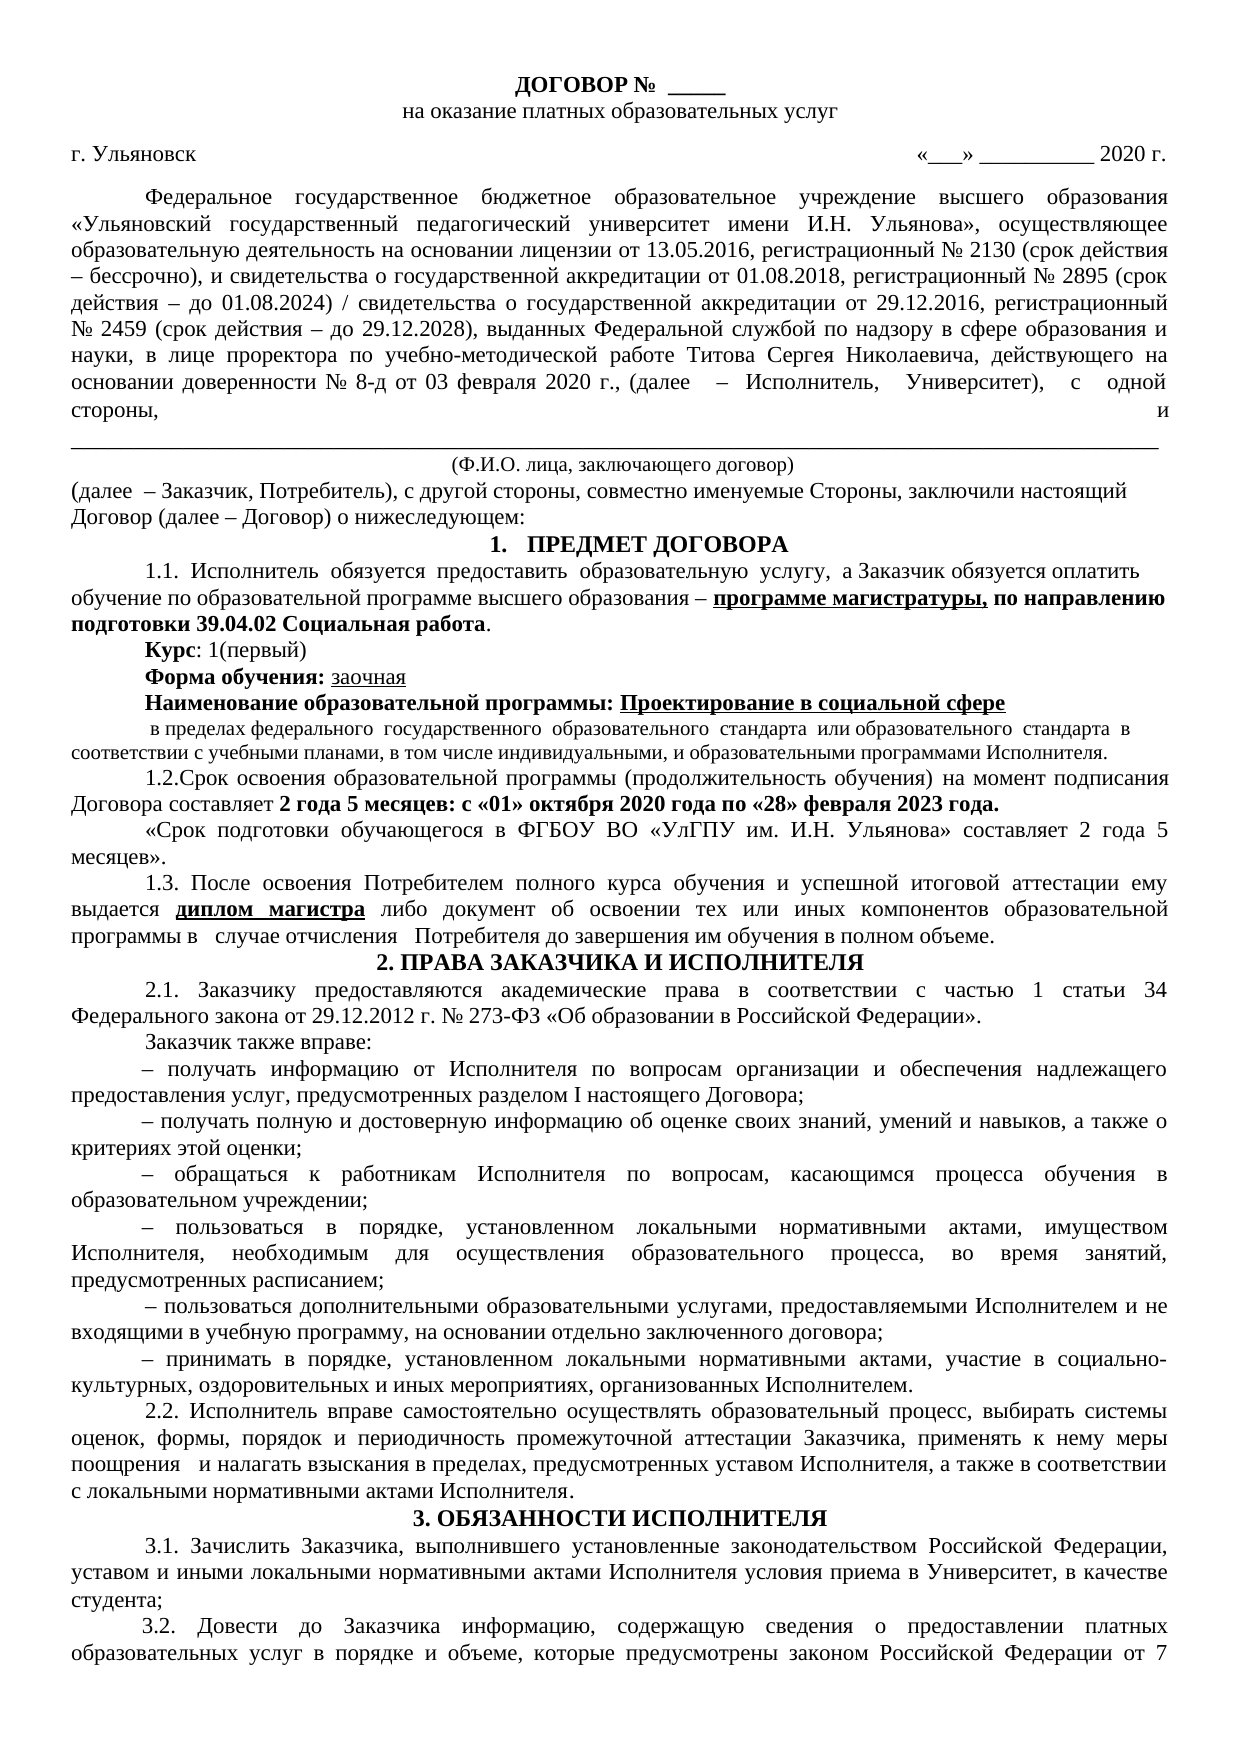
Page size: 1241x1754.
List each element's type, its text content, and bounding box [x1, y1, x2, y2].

text в пределах федерального государственного образовательного стандарта или образовательного стандарта в соответствии с учебными планами, в том числе индивидуальными, и образовательными программами Исполнителя. [71, 716, 1169, 764]
text Форма обучения: заочная [71, 663, 1169, 689]
list ПРЕДМЕТ ДОГОВОРА [108, 530, 1169, 557]
text 3. ОБЯЗАННОСТИ ИСПОЛНИТЕЛЯ [71, 1504, 1169, 1532]
text (далее – Заказчик, Потребитель), с другой стороны, совместно именуемые Стороны, заключили настоящий Договор (далее – Договор) о нижеследующем: [71, 476, 1169, 530]
text (Ф.И.О. лица, заключающего договор) [71, 452, 1169, 476]
text «Срок подготовки обучающегося в ФГБОУ ВО «УлГПУ им. И.Н. Ульянова» составляет 2 года 5 месяцев». [71, 816, 1169, 869]
text – получать информацию от Исполнителя по вопросам организации и обеспечения надлежащего предоставления услуг, предусмотренных разделом I настоящего Договора; [71, 1055, 1169, 1107]
text г. Ульяновск «___» __________ 2020 г. [71, 140, 1169, 167]
text 2.2. Исполнитель вправе самостоятельно осуществлять образовательный процесс, выбирать системы оценок, формы, порядок и периодичность промежуточной аттестации Заказчика, применять к нему меры поощрения и налагать взыскания в пределах, предусмотренных уставом Исполнителя, а также в соответствии с локальными нормативными актами Исполнителя. [71, 1397, 1169, 1504]
text 1.2.Срок освоения образовательной программы (продолжительность обучения) на момент подписания Договора составляет 2 года 5 месяцев: с «01» октября 2020 года по «28» февраля 2023 года. [71, 764, 1169, 816]
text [71, 1613, 1169, 1665]
text 2.1. Заказчику предоставляются академические права в соответствии с частью 1 статьи 34 Федерального закона от 29.12.2012 г. № 273-ФЗ «Об образовании в Российской Федерации». [71, 976, 1169, 1028]
text 1.3. После освоения Потребителем полного курса обучения и успешной итоговой аттестации ему выдается диплом магистра либо документ об освоении тех или иных компонентов образовательной программы в случае отчисления Потребителя до завершения им обучения в полном объеме. [71, 869, 1169, 948]
text – пользоваться дополнительными образовательными услугами, предоставляемыми Исполнителем и не входящими в учебную программу, на основании отдельно заключенного договора; [71, 1292, 1169, 1345]
text 1.1. Исполнитель обязуется предоставить образовательную услугу, а Заказчик обязуется оплатить обучение по образовательной программе высшего образования – программе магистратуры, по направлению подготовки 39.04.02 Социальная работа. [71, 557, 1169, 636]
text Наименование образовательной программы: Проектирование в социальной сфере [71, 689, 1169, 716]
text – пользоваться в порядке, установленном локальными нормативными актами, имуществом Исполнителя, необходимым для осуществления образовательного процесса, во время занятий, предусмотренных расписанием; [71, 1213, 1169, 1292]
text – принимать в порядке, установленном локальными нормативными актами, участие в социально-культурных, оздоровительных и иных мероприятиях, организованных Исполнителем. [71, 1345, 1169, 1397]
text – обращаться к работникам Исполнителя по вопросам, касающимся процесса обучения в образовательном учреждении; [71, 1160, 1169, 1213]
text – получать полную и достоверную информацию об оценке своих знаний, умений и навыков, а также о критериях этой оценки; [71, 1107, 1169, 1160]
text Курс: 1(первый) [71, 636, 1169, 663]
text Заказчик также вправе: [71, 1028, 1169, 1055]
text Федеральное государственное бюджетное образовательное учреждение высшего образования «Ульяновский государственный педагогический университет имени И.Н. Ульянова», осуществляющее образовательную деятельность на основании лицензии от 13.05.2016, регистрационный № 2130 (срок действия – бессрочно), и свидетельства о государственной аккредитации от 01.08.2018, регистрационный № 2895 (срок действия – до 01.08.2024) / свидетельства о государственной аккредитации от 29.12.2016, регистрационный № 2459 (срок действия – до 29.12.2028), выданных Федеральной службой по надзору в сфере образования и науки, в лице проректора по учебно-методической работе Титова Сергея Николаевича, действующего на основании доверенности № 8-д от 03 февраля 2020 г., (далее – Исполнитель, Университет), с одной стороны, и _______________________________________________________________________________________ [71, 183, 1169, 452]
text на оказание платных образовательных услуг [71, 97, 1169, 123]
text 3.1. Зачислить Заказчика, выполнившего установленные законодательством Российской Федерации, уставом и иными локальными нормативными актами Исполнителя условия приема в Университет, в качестве студента; [71, 1532, 1169, 1613]
text 2. ПРАВА ЗАКАЗЧИКА И ИСПОЛНИТЕЛЯ [71, 948, 1169, 976]
text ДОГОВОР № _____ [71, 71, 1169, 97]
